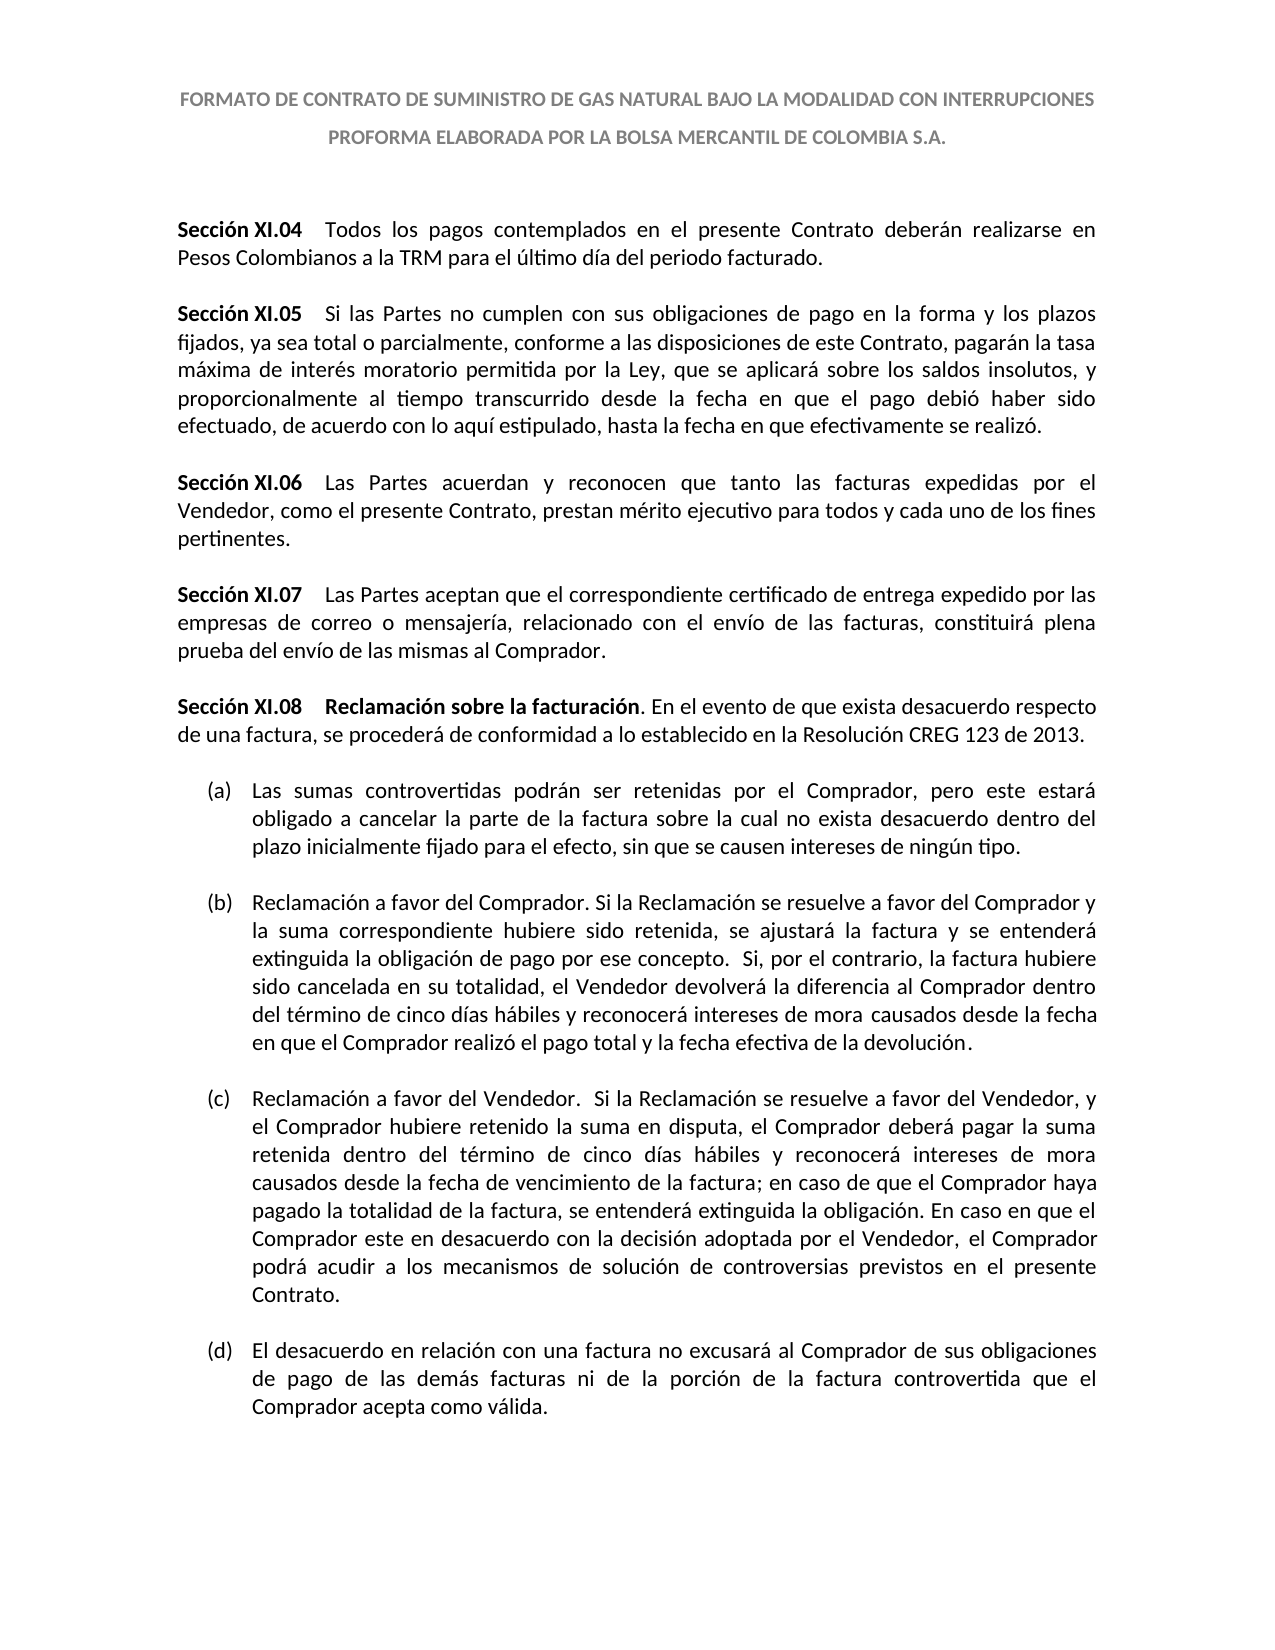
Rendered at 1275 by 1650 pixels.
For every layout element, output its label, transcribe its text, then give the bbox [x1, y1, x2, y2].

list Reclamación a favor del Comprador. Si la Reclamación se resuelve a favor del Comprador y la suma correspondiente hubiere sido retenida, se ajustará la factura y se entenderá extinguida la obligación de pago por ese concepto. Si, por el contrario, la factura hubiere sido cancelada en su totalidad, el Vendedor devolverá la diferencia al Comprador dentro del término de cinco días hábiles y reconocerá intereses de mora causados desde la fecha en que el Comprador realizó el pago total y la fecha efectiva de la devolución. [207, 888, 1098, 1056]
list Las Partes aceptan que el correspondiente certificado de entrega expedido por las empresas de correo o mensajería, relacionado con el envío de las facturas, constituirá plena prueba del envío de las mismas al Comprador. [177, 580, 1098, 664]
list Las Partes acuerdan y reconocen que tanto las facturas expedidas por el Vendedor, como el presente Contrato, prestan mérito ejecutivo para todos y cada uno de los fines pertinentes. [177, 468, 1098, 552]
list Todos los pagos contemplados en el presente Contrato deberán realizarse en Pesos Colombianos a la TRM para el último día del periodo facturado. [177, 216, 1098, 272]
list Las sumas controvertidas podrán ser retenidas por el Comprador, pero este estará obligado a cancelar la parte de la factura sobre la cual no exista desacuerdo dentro del plazo inicialmente fijado para el efecto, sin que se causen intereses de ningún tipo. [207, 776, 1098, 860]
list Si las Partes no cumplen con sus obligaciones de pago en la forma y los plazos fijados, ya sea total o parcialmente, conforme a las disposiciones de este Contrato, pagarán la tasa máxima de interés moratorio permitida por la Ley, que se aplicará sobre los saldos insolutos, y proporcionalmente al tiempo transcurrido desde la fecha en que el pago debió haber sido efectuado, de acuerdo con lo aquí estipulado, hasta la fecha en que efectivamente se realizó. [177, 299, 1098, 440]
list Reclamación a favor del Vendedor. Si la Reclamación se resuelve a favor del Vendedor, y el Comprador hubiere retenido la suma en disputa, el Comprador deberá pagar la suma retenida dentro del término de cinco días hábiles y reconocerá intereses de mora causados desde la fecha de vencimiento de la factura; en caso de que el Comprador haya pagado la totalidad de la factura, se entenderá extinguida la obligación. En caso en que el Comprador este en desacuerdo con la decisión adoptada por el Vendedor, el Comprador podrá acudir a los mecanismos de solución de controversias previstos en el presente Contrato. [207, 1084, 1098, 1308]
list Reclamación sobre la facturación. En el evento de que exista desacuerdo respecto de una factura, se procederá de conformidad a lo establecido en la Resolución CREG 123 de 2013. [177, 692, 1098, 748]
list El desacuerdo en relación con una factura no excusará al Comprador de sus obligaciones de pago de las demás facturas ni de la porción de la factura controvertida que el Comprador acepta como válida. [207, 1336, 1098, 1420]
